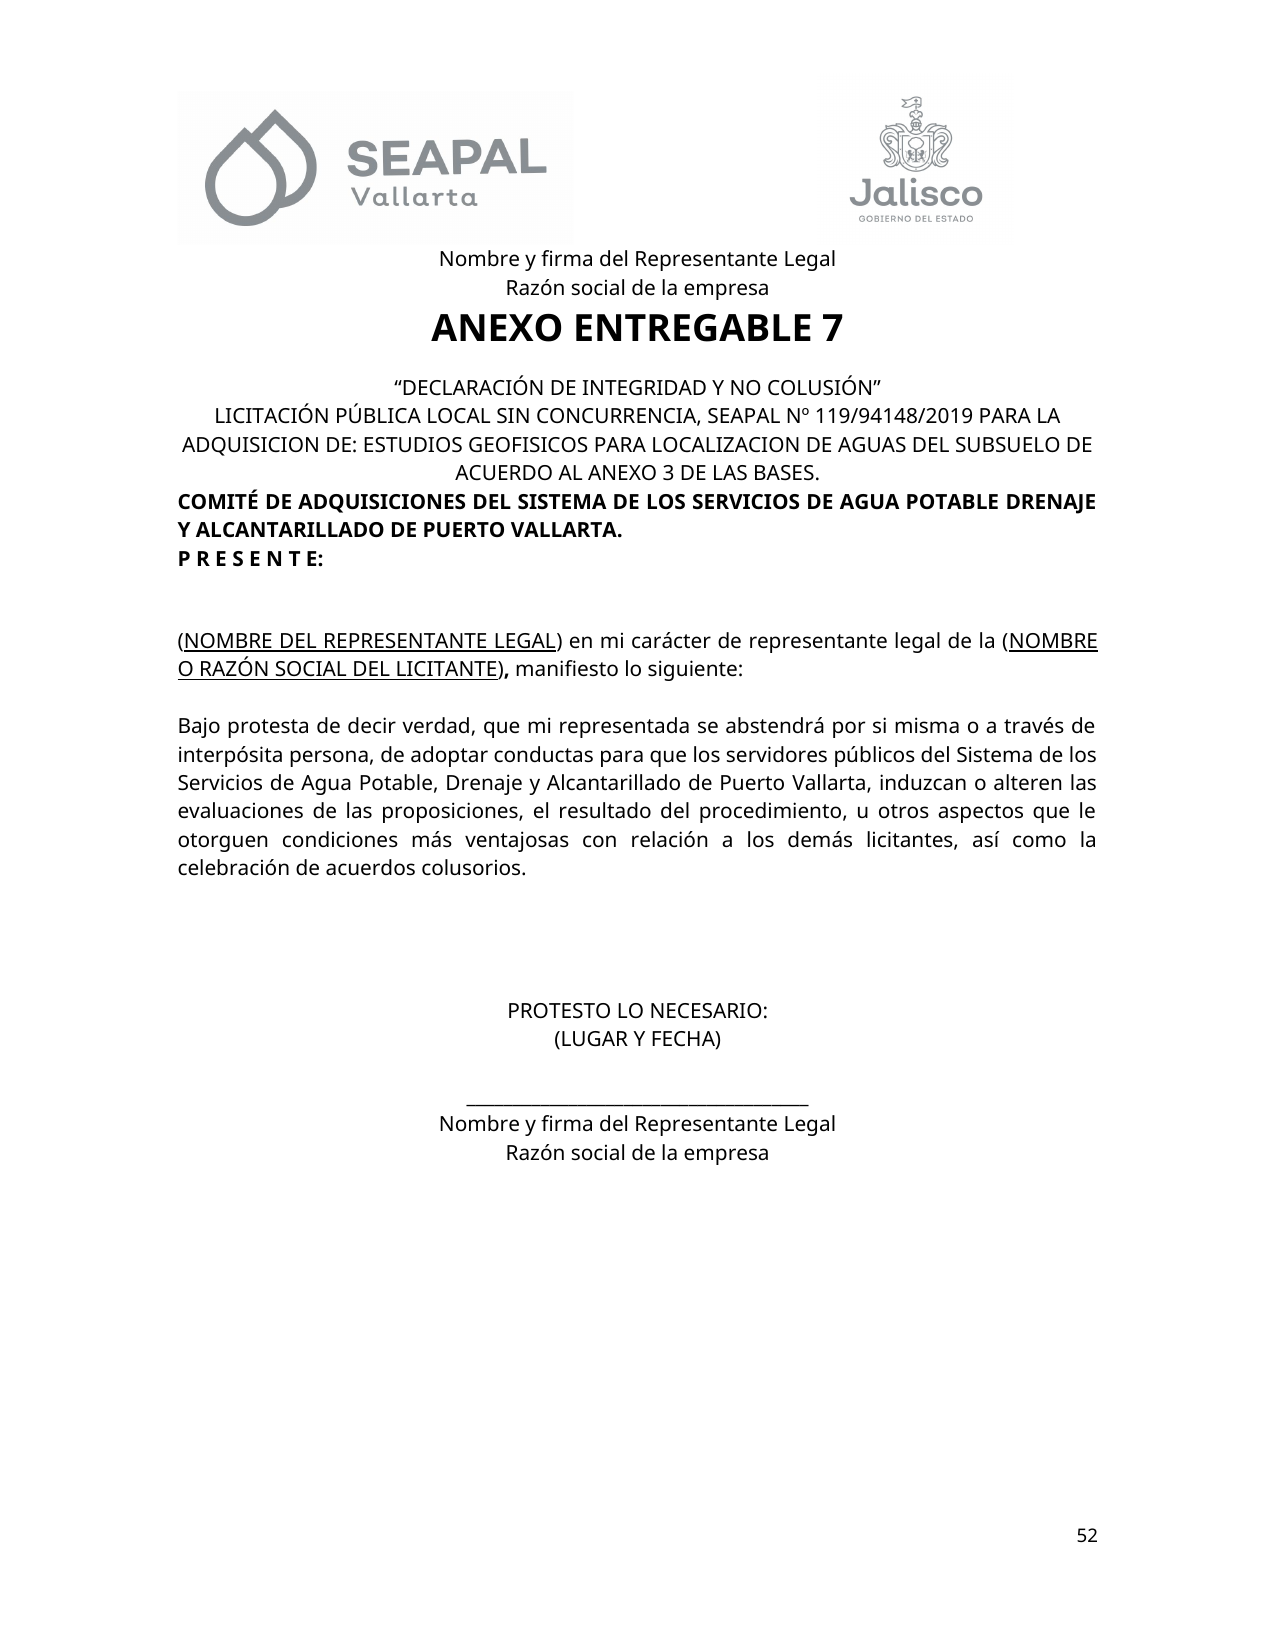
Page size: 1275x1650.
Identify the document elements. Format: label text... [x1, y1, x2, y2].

text Bajo protesta de decir verdad, que mi representada se abstendrá por si misma o a través de interpósita persona, de adoptar conductas para que los servidores públicos del Sistema de los Servicios de Agua Potable, Drenaje y Alcantarillado de Puerto Vallarta, induzcan o alteren las evaluaciones de las proposiciones, el resultado del procedimiento, u otros aspectos que le otorguen condiciones más ventajosas con relación a los demás licitantes, así como la celebración de acuerdos colusorios. [177, 711, 1098, 882]
text Nombre y firma del Representante Legal [177, 1109, 1098, 1138]
text _____________________________________ [177, 1081, 1098, 1109]
picture [817, 73, 1015, 245]
text “DECLARACIÓN DE INTEGRIDAD Y NO COLUSIÓN” [177, 373, 1098, 401]
text P R E S E N T E: [177, 544, 1098, 572]
text ANEXO ENTREGABLE 7 [177, 301, 1098, 352]
text (LUGAR Y FECHA) [177, 1024, 1098, 1053]
text LICITACIÓN PÚBLICA LOCAL SIN CONCURRENCIA, SEAPAL Nº 119/94148/2019 PARA LA ADQUISICION DE: ESTUDIOS GEOFISICOS PARA LOCALIZACION DE AGUAS DEL SUBSUELO DE ACUERDO AL ANEXO 3 DE LAS BASES. [177, 401, 1098, 487]
text PROTESTO LO NECESARIO: [177, 996, 1098, 1024]
text Nombre y firma del Representante Legal [177, 244, 1098, 273]
text COMITÉ DE ADQUISICIONES DEL SISTEMA DE LOS SERVICIOS DE AGUA POTABLE DRENAJE Y ALCANTARILLADO DE PUERTO VALLARTA. [177, 487, 1098, 544]
text Razón social de la empresa [177, 273, 1098, 301]
picture [177, 91, 574, 245]
text Razón social de la empresa [177, 1138, 1098, 1166]
text (NOMBRE DEL REPRESENTANTE LEGAL) en mi carácter de representante legal de la (NOMBRE O RAZÓN SOCIAL DEL LICITANTE), manifiesto lo siguiente: [177, 626, 1098, 683]
